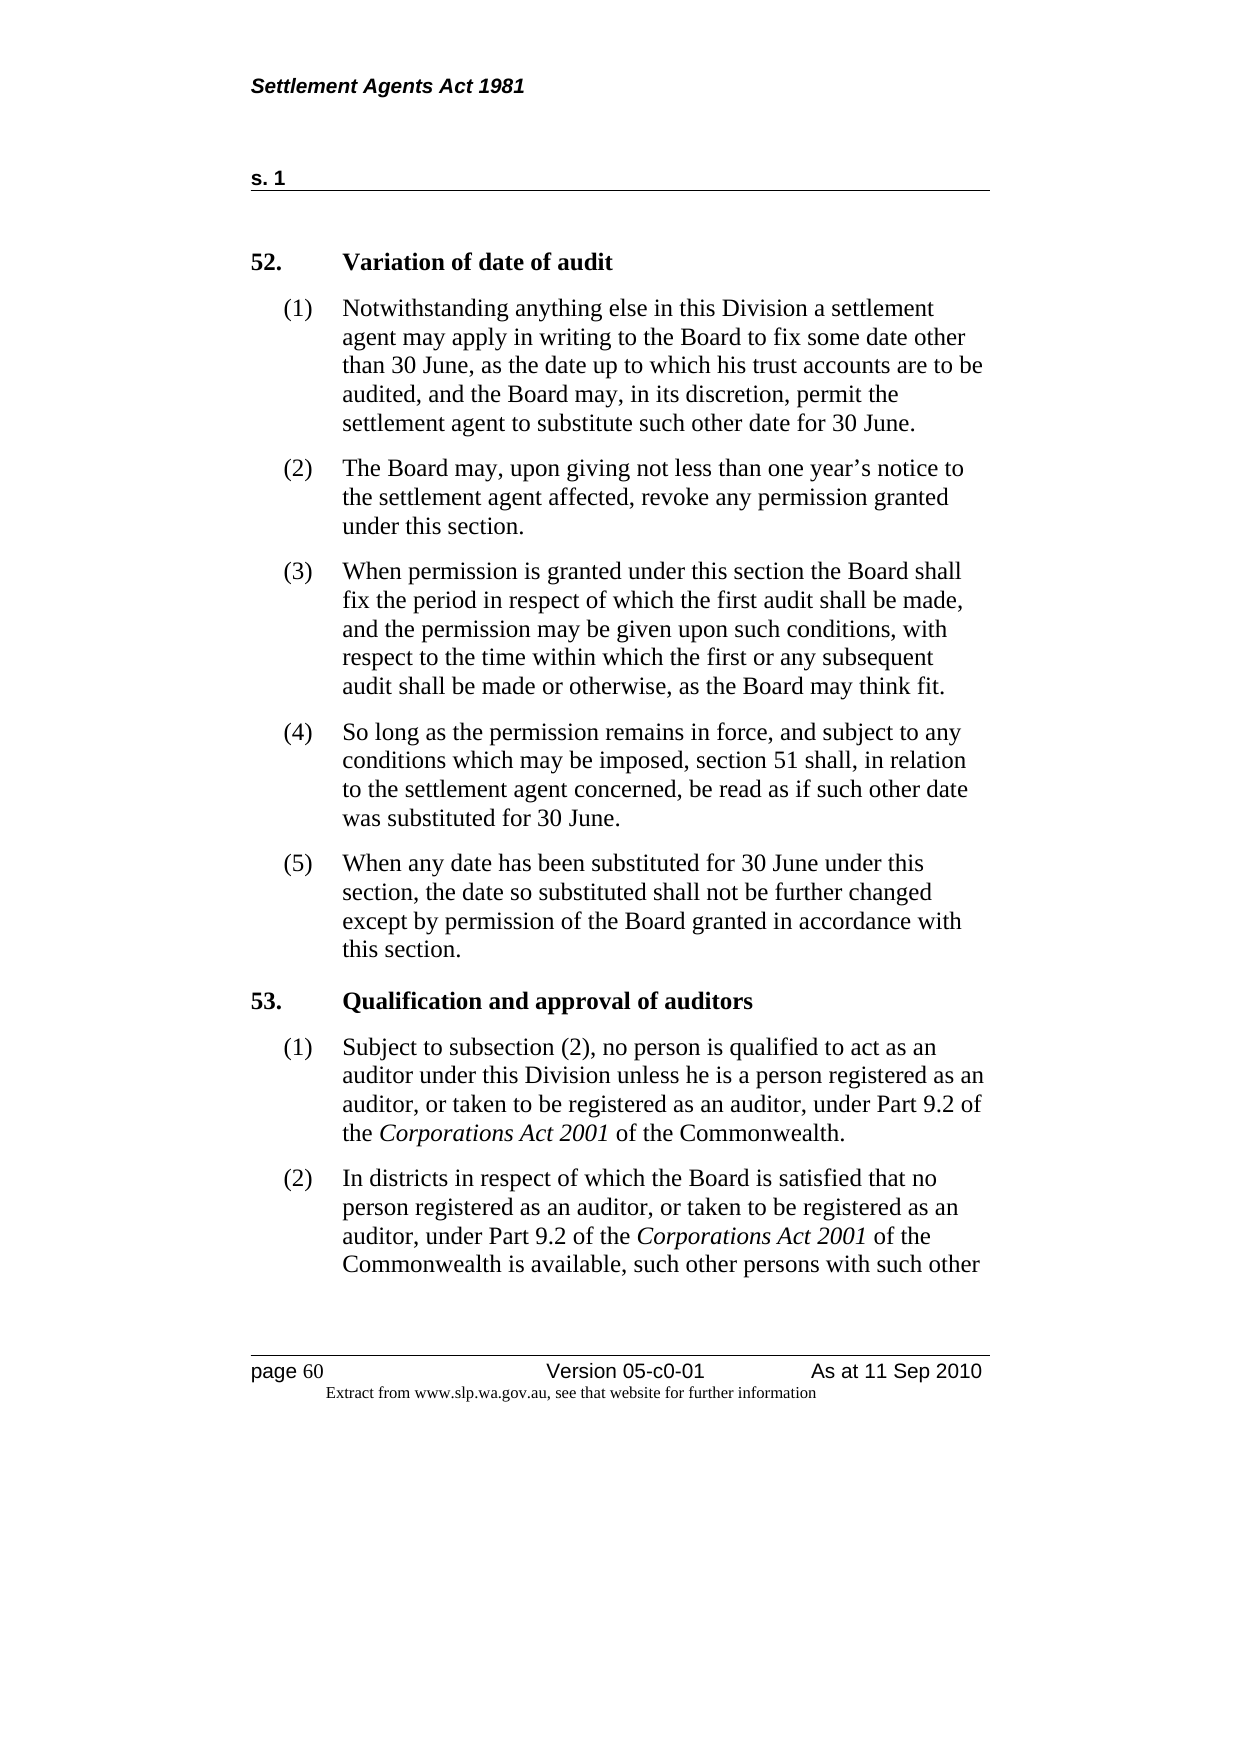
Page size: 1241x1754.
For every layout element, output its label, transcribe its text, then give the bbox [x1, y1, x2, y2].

text (4) So long as the permission remains in force, and subject to any conditions which may be imposed, section 51 shall, in relation to the settlement agent concerned, be read as if such other date was substituted for 30 June. [251, 717, 990, 832]
text (1) Notwithstanding anything else in this Division a settlement agent may apply in writing to the Board to fix some date other than 30 June, as the date up to which his trust accounts are to be audited, and the Board may, in its discretion, permit the settlement agent to substitute such other date for 30 June. [251, 293, 990, 437]
text (5) When any date has been substituted for 30 June under this section, the date so substituted shall not be further changed except by permission of the Board granted in accordance with this section. [251, 848, 990, 963]
subtitle 53. Qualification and approval of auditors [251, 986, 990, 1015]
subtitle 52. Variation of date of audit [251, 247, 990, 276]
text (1) Subject to subsection (2), no person is qualified to act as an auditor under this Division unless he is a person registered as an auditor, or taken to be registered as an auditor, under Part 9.2 of the Corporations Act 2001 of the Commonwealth. [251, 1032, 990, 1147]
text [251, 1163, 990, 1278]
text (3) When permission is granted under this section the Board shall fix the period in respect of which the first audit shall be made, and the permission may be given upon such conditions, with respect to the time within which the first or any subsequent audit shall be made or otherwise, as the Board may think fit. [251, 556, 990, 700]
text (2) The Board may, upon giving not less than one year’s notice to the settlement agent affected, revoke any permission granted under this section. [251, 453, 990, 539]
